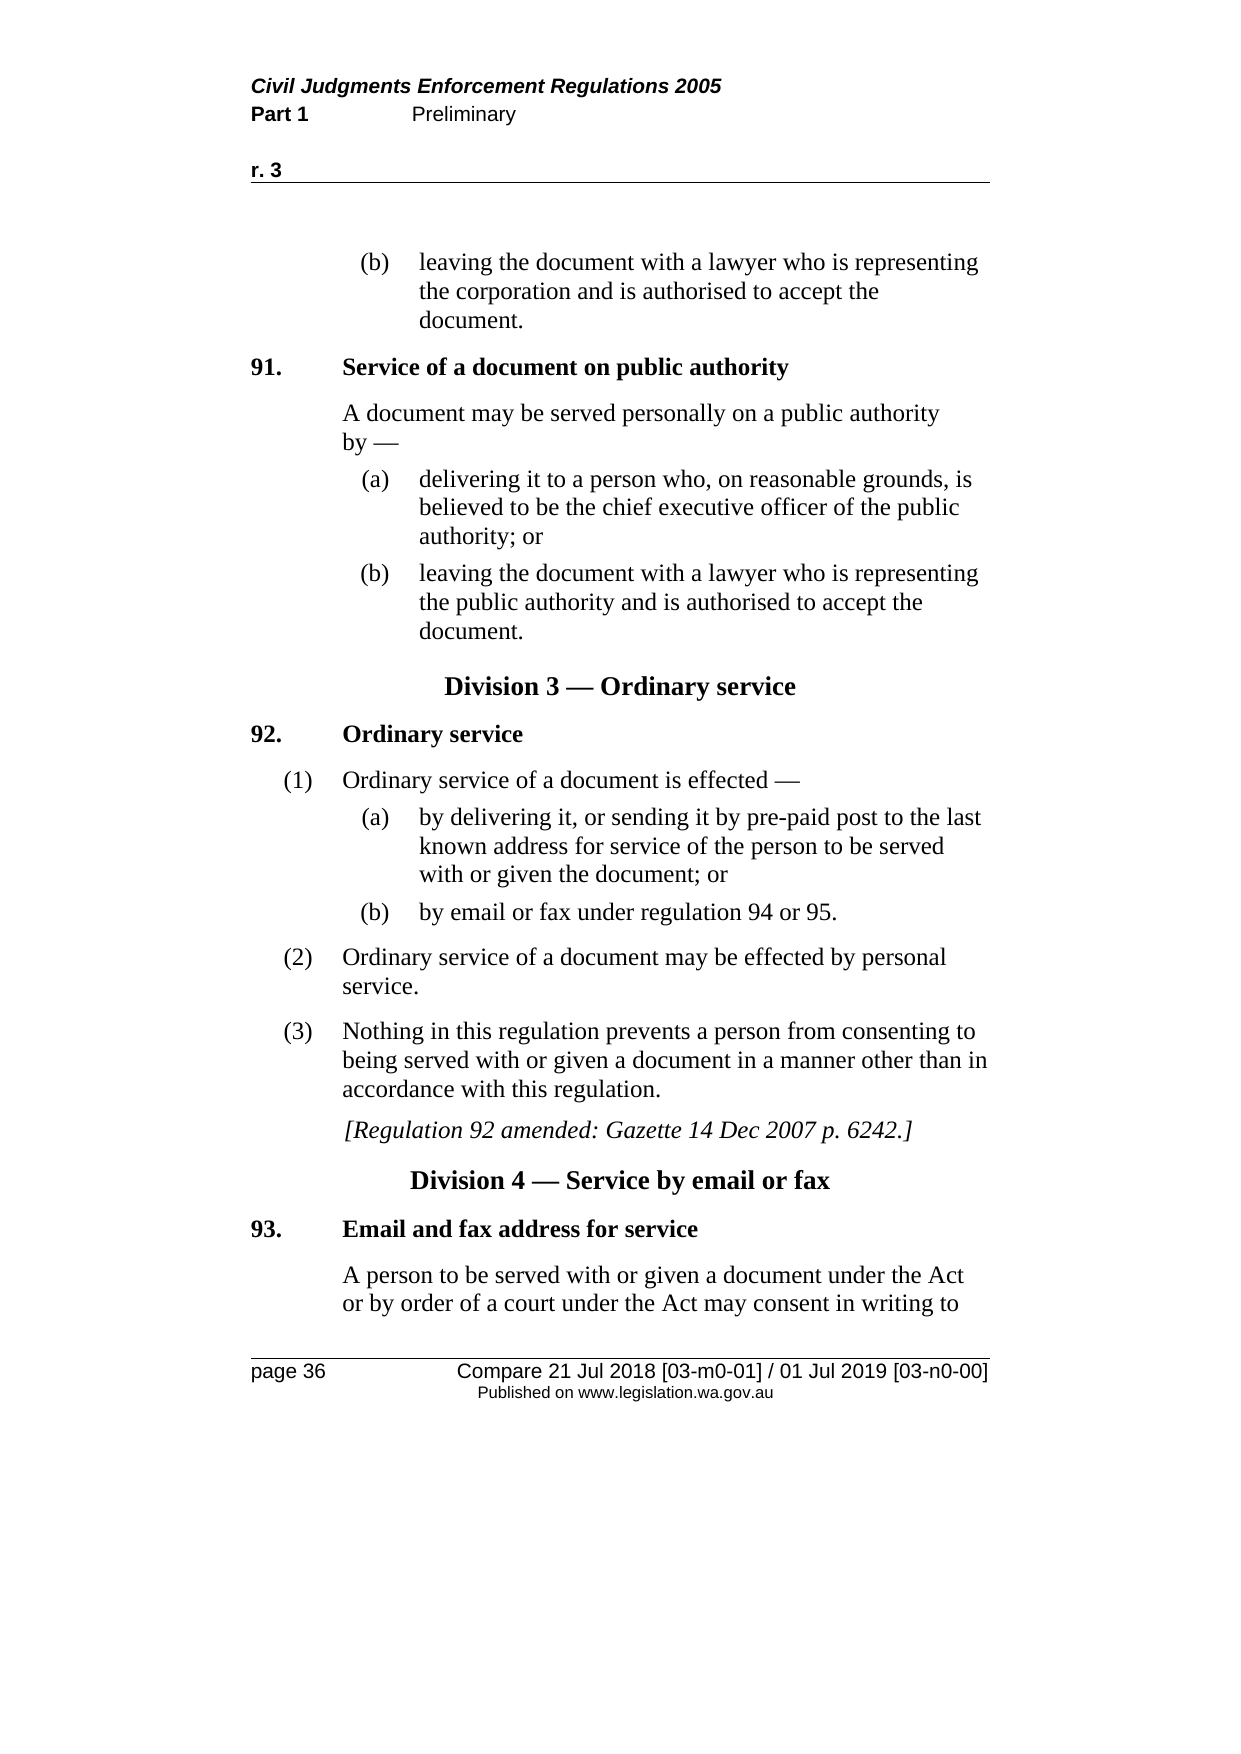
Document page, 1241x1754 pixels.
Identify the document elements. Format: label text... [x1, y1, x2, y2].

text (a) delivering it to a person who, on reasonable grounds, is believed to be the chief executive officer of the public authority; or [251, 464, 990, 550]
subtitle Division 3 — Ordinary service [251, 669, 990, 701]
subtitle 93. Email and fax address for service [251, 1214, 990, 1243]
text (3) Nothing in this regulation prevents a person from consenting to being served with or given a document in a manner other than in accordance with this regulation. [251, 1016, 990, 1102]
text (a) by delivering it, or sending it by pre-paid post to the last known address for service of the person to be served with or given the document; or [251, 802, 990, 888]
text [Regulation 92 amended: Gazette 14 Dec 2007 p. 6242.] [251, 1115, 990, 1144]
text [251, 1260, 990, 1317]
text (2) Ordinary service of a document may be effected by personal service. [251, 942, 990, 999]
subtitle 91. Service of a document on public authority [251, 352, 990, 381]
text (b) leaving the document with a lawyer who is representing the public authority and is authorised to accept the document. [251, 558, 990, 644]
text (b) by email or fax under regulation 94 or 95. [251, 897, 990, 925]
text A document may be served personally on a public authority by — [251, 398, 990, 455]
text (b) leaving the document with a lawyer who is representing the corporation and is authorised to accept the document. [251, 247, 990, 334]
subtitle Division 4 — Service by email or fax [251, 1164, 990, 1196]
subtitle 92. Ordinary service [251, 719, 990, 748]
text (1) Ordinary service of a document is effected — [251, 765, 990, 794]
